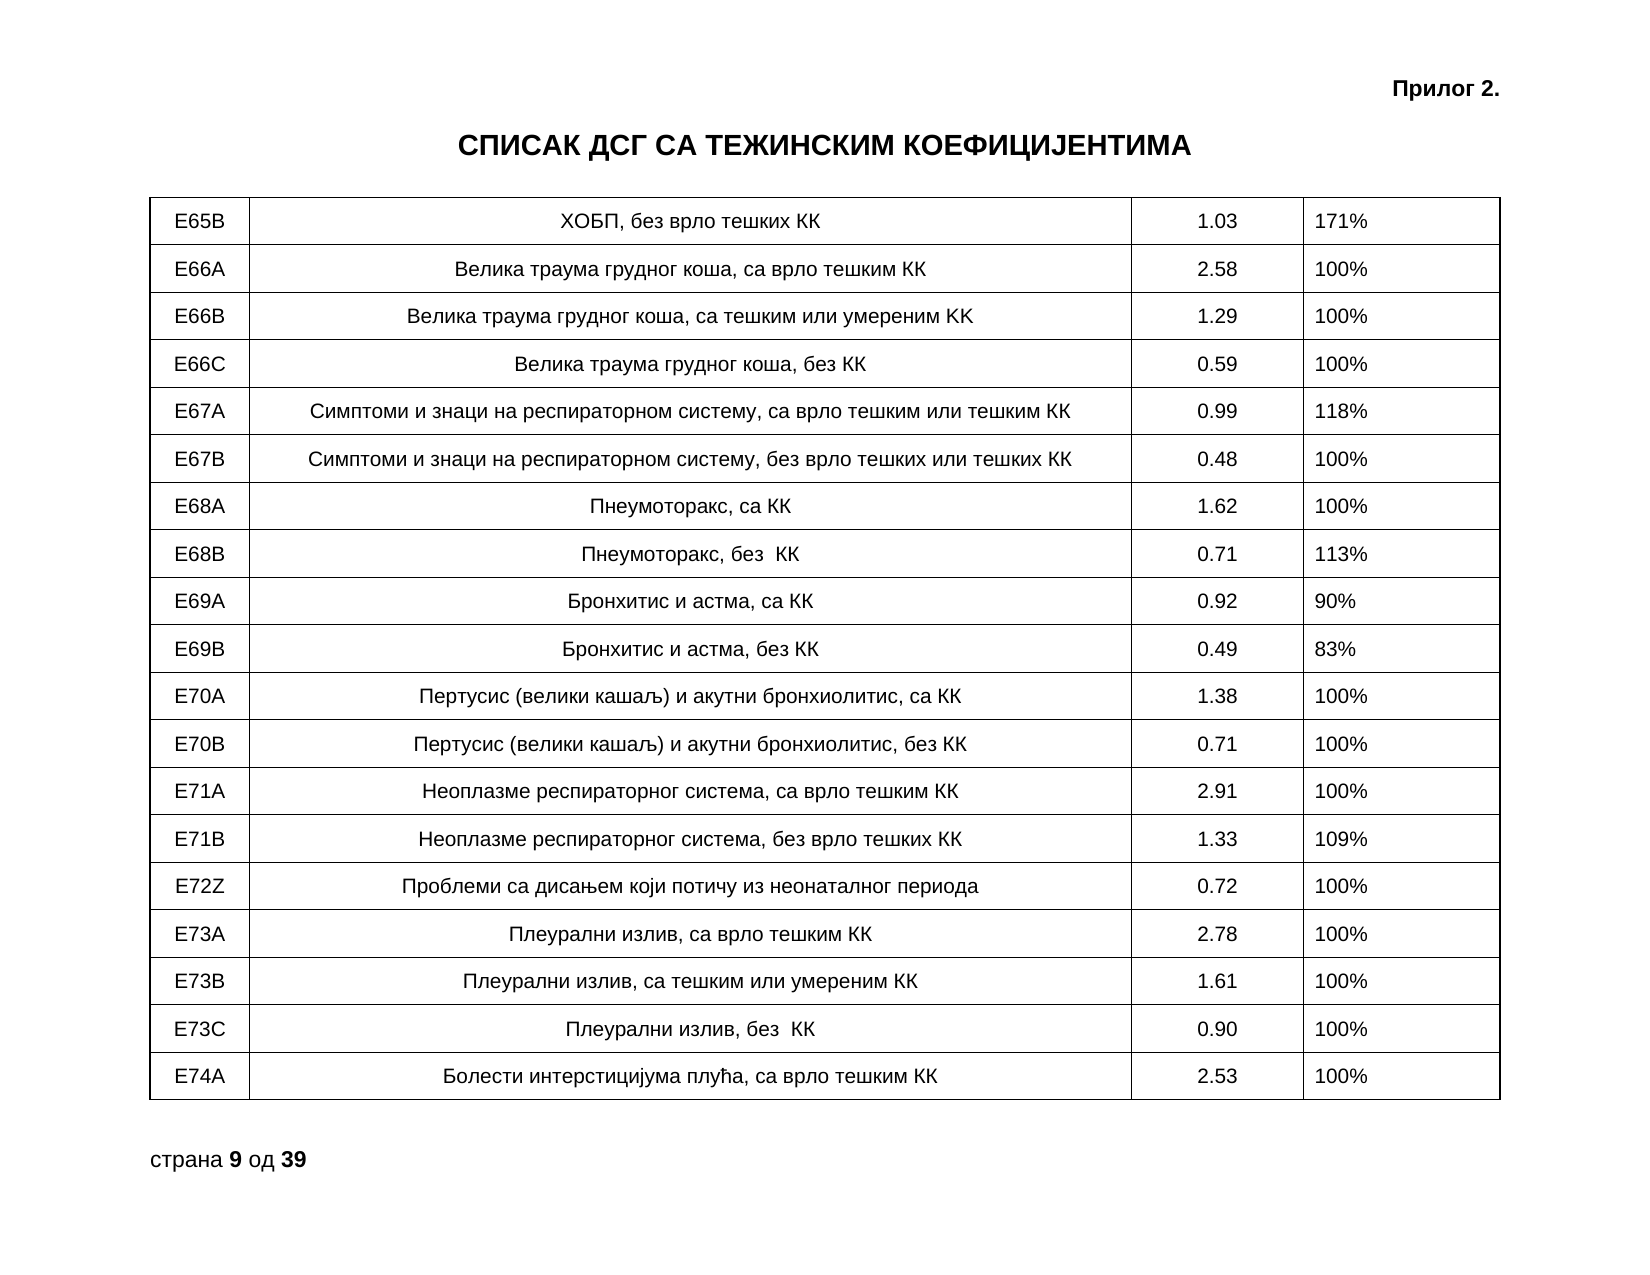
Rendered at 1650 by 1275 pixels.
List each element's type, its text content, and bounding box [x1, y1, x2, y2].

table_cell E73B [151, 958, 249, 1004]
table_cell Бронхитис и астма, са КК [250, 578, 1131, 624]
table_cell 100% [1304, 245, 1499, 292]
table_cell E68B [151, 530, 249, 577]
table_cell 100% [1304, 1005, 1499, 1052]
table_cell 1.62 [1132, 483, 1303, 529]
table_cell ХОБП, без врло тешких КК [250, 198, 1131, 244]
table_cell Неоплазме респираторног система, са врло тешким КК [250, 768, 1131, 814]
table_cell 1.38 [1132, 673, 1303, 719]
table_cell 100% [1304, 863, 1499, 909]
table_cell 1.61 [1132, 958, 1303, 1004]
table_cell Проблеми са дисањем који потичу из неонаталног периода [250, 863, 1131, 909]
table_cell 100% [1304, 673, 1499, 719]
table_cell E65B [151, 198, 249, 244]
table_cell 100% [1304, 435, 1499, 482]
table_cell 1.29 [1132, 293, 1303, 339]
table_cell Бронхитис и астма, без КК [250, 625, 1131, 672]
table_cell Плеурални излив, са тешким или умереним КК [250, 958, 1131, 1004]
table_cell Пертусис (велики кашаљ) и акутни бронхиолитис, без КК [250, 720, 1131, 767]
table_cell 100% [1304, 340, 1499, 387]
table_cell 0.59 [1132, 340, 1303, 387]
table_cell 109% [1304, 815, 1499, 862]
table_cell E74A [151, 1053, 249, 1099]
table_cell 2.78 [1132, 910, 1303, 957]
table_cell Плеурални излив, са врло тешким КК [250, 910, 1131, 957]
table_cell 0.71 [1132, 530, 1303, 577]
table_cell Велика траума грудног коша, без КК [250, 340, 1131, 387]
table_cell E73C [151, 1005, 249, 1052]
table_cell 100% [1304, 910, 1499, 957]
table_cell E69B [151, 625, 249, 672]
table_cell 100% [1304, 958, 1499, 1004]
table_cell 171% [1304, 198, 1499, 244]
table_cell 0.48 [1132, 435, 1303, 482]
table_cell 100% [1304, 1053, 1499, 1099]
table_cell E66A [151, 245, 249, 292]
table_cell Пнеумоторакс, са КК [250, 483, 1131, 529]
table_cell 90% [1304, 578, 1499, 624]
table_cell E66C [151, 340, 249, 387]
table_cell 0.99 [1132, 388, 1303, 434]
table_cell 0.72 [1132, 863, 1303, 909]
table_cell Неоплазмe респираторног система, без врло тешких КК [250, 815, 1131, 862]
table_cell Болести интерстицијума плућа, са врло тешким КК [250, 1053, 1131, 1099]
table_cell 118% [1304, 388, 1499, 434]
table_cell E66B [151, 293, 249, 339]
table_cell Велика траума грудног коша, са тешким или умереним KK [250, 293, 1131, 339]
table_cell 1.03 [1132, 198, 1303, 244]
table_cell 2.91 [1132, 768, 1303, 814]
table_cell Пнеумоторакс, без КК [250, 530, 1131, 577]
table_cell 2.53 [1132, 1053, 1303, 1099]
table_cell 2.58 [1132, 245, 1303, 292]
table_cell 100% [1304, 720, 1499, 767]
table_cell Плеурални излив, без КК [250, 1005, 1131, 1052]
table_cell 0.90 [1132, 1005, 1303, 1052]
table_cell Пертусис (велики кашаљ) и акутни бронхиолитис, са КК [250, 673, 1131, 719]
table_cell E70B [151, 720, 249, 767]
table_cell 0.49 [1132, 625, 1303, 672]
table_cell 100% [1304, 293, 1499, 339]
table_cell 83% [1304, 625, 1499, 672]
table_cell 100% [1304, 768, 1499, 814]
table_cell E71A [151, 768, 249, 814]
table_cell E68A [151, 483, 249, 529]
table_cell 1.33 [1132, 815, 1303, 862]
table_cell Симптоми и знаци на респираторном систему, без врло тешких или тешких КК [250, 435, 1131, 482]
table_cell 100% [1304, 483, 1499, 529]
table_cell E67A [151, 388, 249, 434]
table_cell E70A [151, 673, 249, 719]
table_cell E73A [151, 910, 249, 957]
table_cell E69A [151, 578, 249, 624]
table_cell 0.71 [1132, 720, 1303, 767]
table_cell 0.92 [1132, 578, 1303, 624]
table_cell Велика траума грудног коша, са врло тешким КК [250, 245, 1131, 292]
table_cell E71B [151, 815, 249, 862]
table_cell E67B [151, 435, 249, 482]
table_cell Симптоми и знаци на респираторном систему, са врло тешким или тешким КК [250, 388, 1131, 434]
table_cell 113% [1304, 530, 1499, 577]
table_cell E72Z [151, 863, 249, 909]
